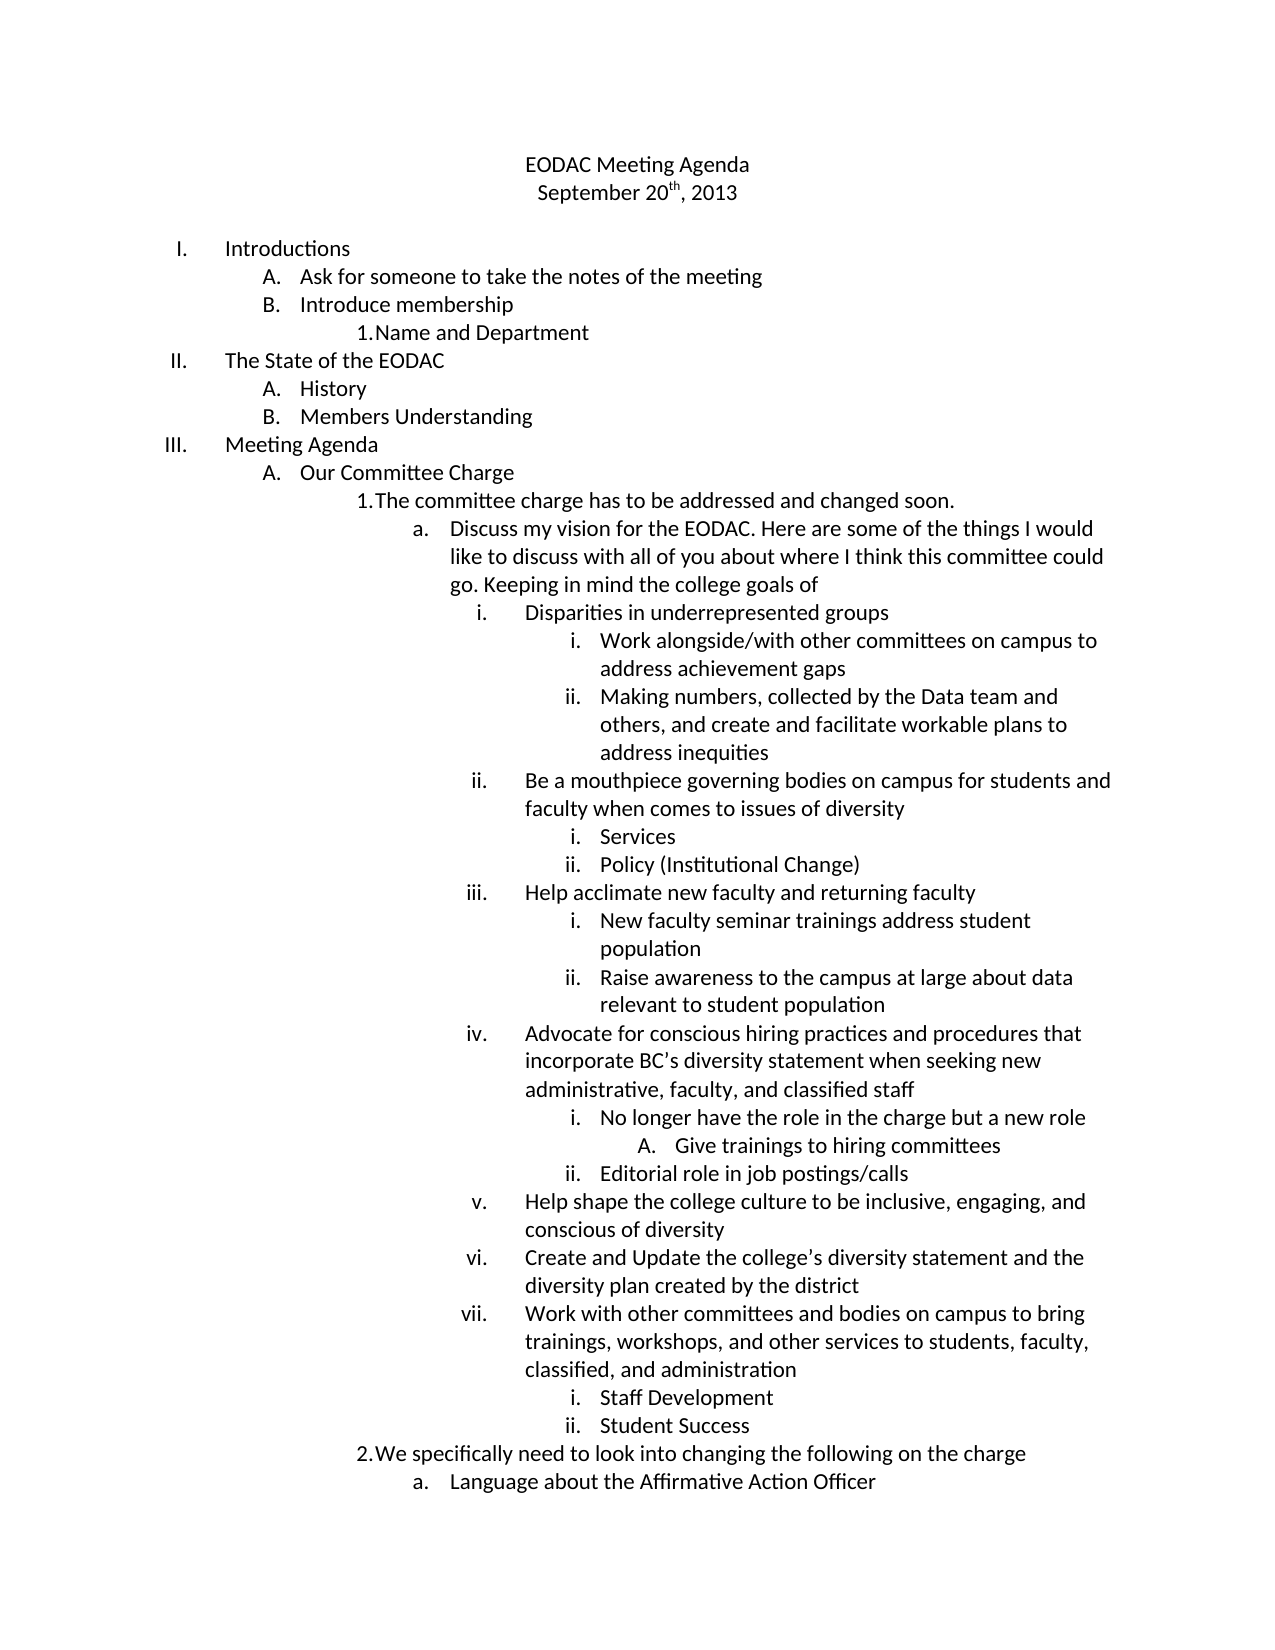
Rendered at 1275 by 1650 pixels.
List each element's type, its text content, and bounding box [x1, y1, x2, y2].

list The State of the EODAC [187, 346, 1125, 374]
list Help acclimate new faculty and returning faculty [487, 878, 1125, 907]
list Advocate for conscious hiring practices and procedures that incorporate BC’s diversity statement when seeking new administrative, faculty, and classified staff [487, 1019, 1125, 1103]
list Discuss my vision for the EODAC. Here are some of the things I would like to discuss with all of you about where I think this committee could go. Keeping in mind the college goals of [412, 514, 1125, 598]
list Create and Update the college’s diversity statement and the diversity plan created by the district [487, 1243, 1125, 1299]
list Our Committee Charge [262, 458, 1125, 486]
list Staff Development [581, 1383, 1125, 1411]
text EODAC Meeting Agenda [150, 150, 1125, 178]
list The committee charge has to be addressed and changed soon. [356, 486, 1125, 514]
list Meeting Agenda [187, 430, 1125, 458]
list Making numbers, collected by the Data team and others, and create and facilitate workable plans to address inequities [581, 682, 1125, 766]
list Services [581, 822, 1125, 851]
list Work alongside/with other committees on campus to address achievement gaps [581, 626, 1125, 682]
list Name and Department [356, 318, 1125, 346]
list Work with other committees and bodies on campus to bring trainings, workshops, and other services to students, faculty, classified, and administration [487, 1299, 1125, 1383]
list Student Success [581, 1411, 1125, 1439]
list No longer have the role in the charge but a new role [581, 1103, 1125, 1131]
list Introductions [187, 234, 1125, 262]
list Editorial role in job postings/calls [581, 1159, 1125, 1187]
list We specifically need to look into changing the following on the charge [356, 1439, 1125, 1467]
list Raise awareness to the campus at large about data relevant to student population [581, 963, 1125, 1019]
list Language about the Affirmative Action Officer [412, 1467, 1125, 1495]
list Be a mouthpiece governing bodies on campus for students and faculty when comes to issues of diversity [487, 766, 1125, 822]
list Help shape the college culture to be inclusive, engaging, and conscious of diversity [487, 1187, 1125, 1243]
list Ask for someone to take the notes of the meeting [262, 262, 1125, 290]
list History [262, 374, 1125, 402]
list Disparities in underrepresented groups [487, 598, 1125, 626]
text September 20th, 2013 [150, 178, 1125, 206]
list Policy (Institutional Change) [581, 851, 1125, 878]
list Members Understanding [262, 402, 1125, 430]
list Introduce membership [262, 290, 1125, 318]
list New faculty seminar trainings address student population [581, 907, 1125, 963]
list Give trainings to hiring committees [637, 1131, 1125, 1159]
